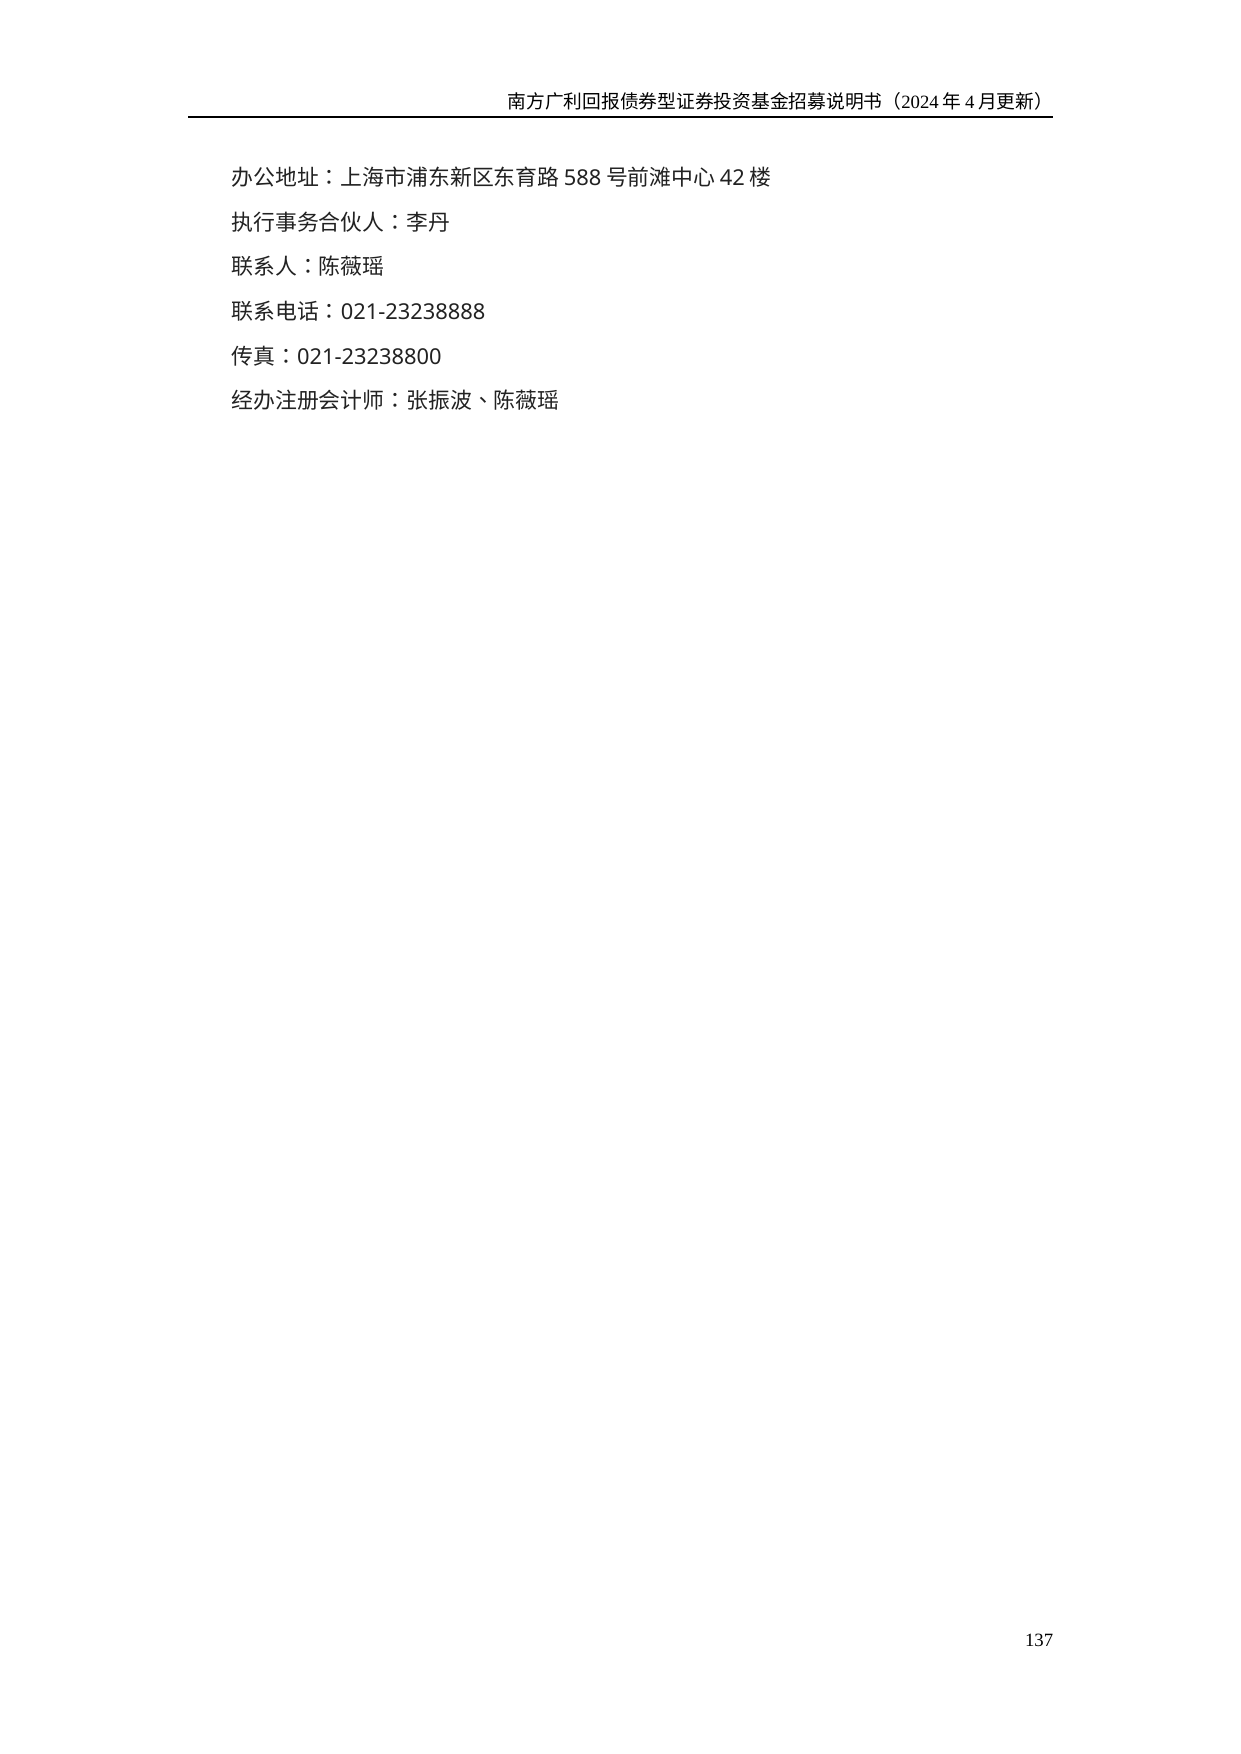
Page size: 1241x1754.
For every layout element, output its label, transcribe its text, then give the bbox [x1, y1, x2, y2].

text 办公地址：上海市浦东新区东育路588号前滩中心42楼 [187, 162, 1053, 192]
text 联系人：陈薇瑶 [187, 251, 1053, 281]
text 执行事务合伙人：李丹 [187, 207, 1053, 236]
text 传真：021-23238800 [187, 341, 1053, 371]
text 联系电话：021-23238888 [187, 296, 1053, 326]
text 经办注册会计师：张振波、陈薇瑶 [187, 385, 1053, 415]
